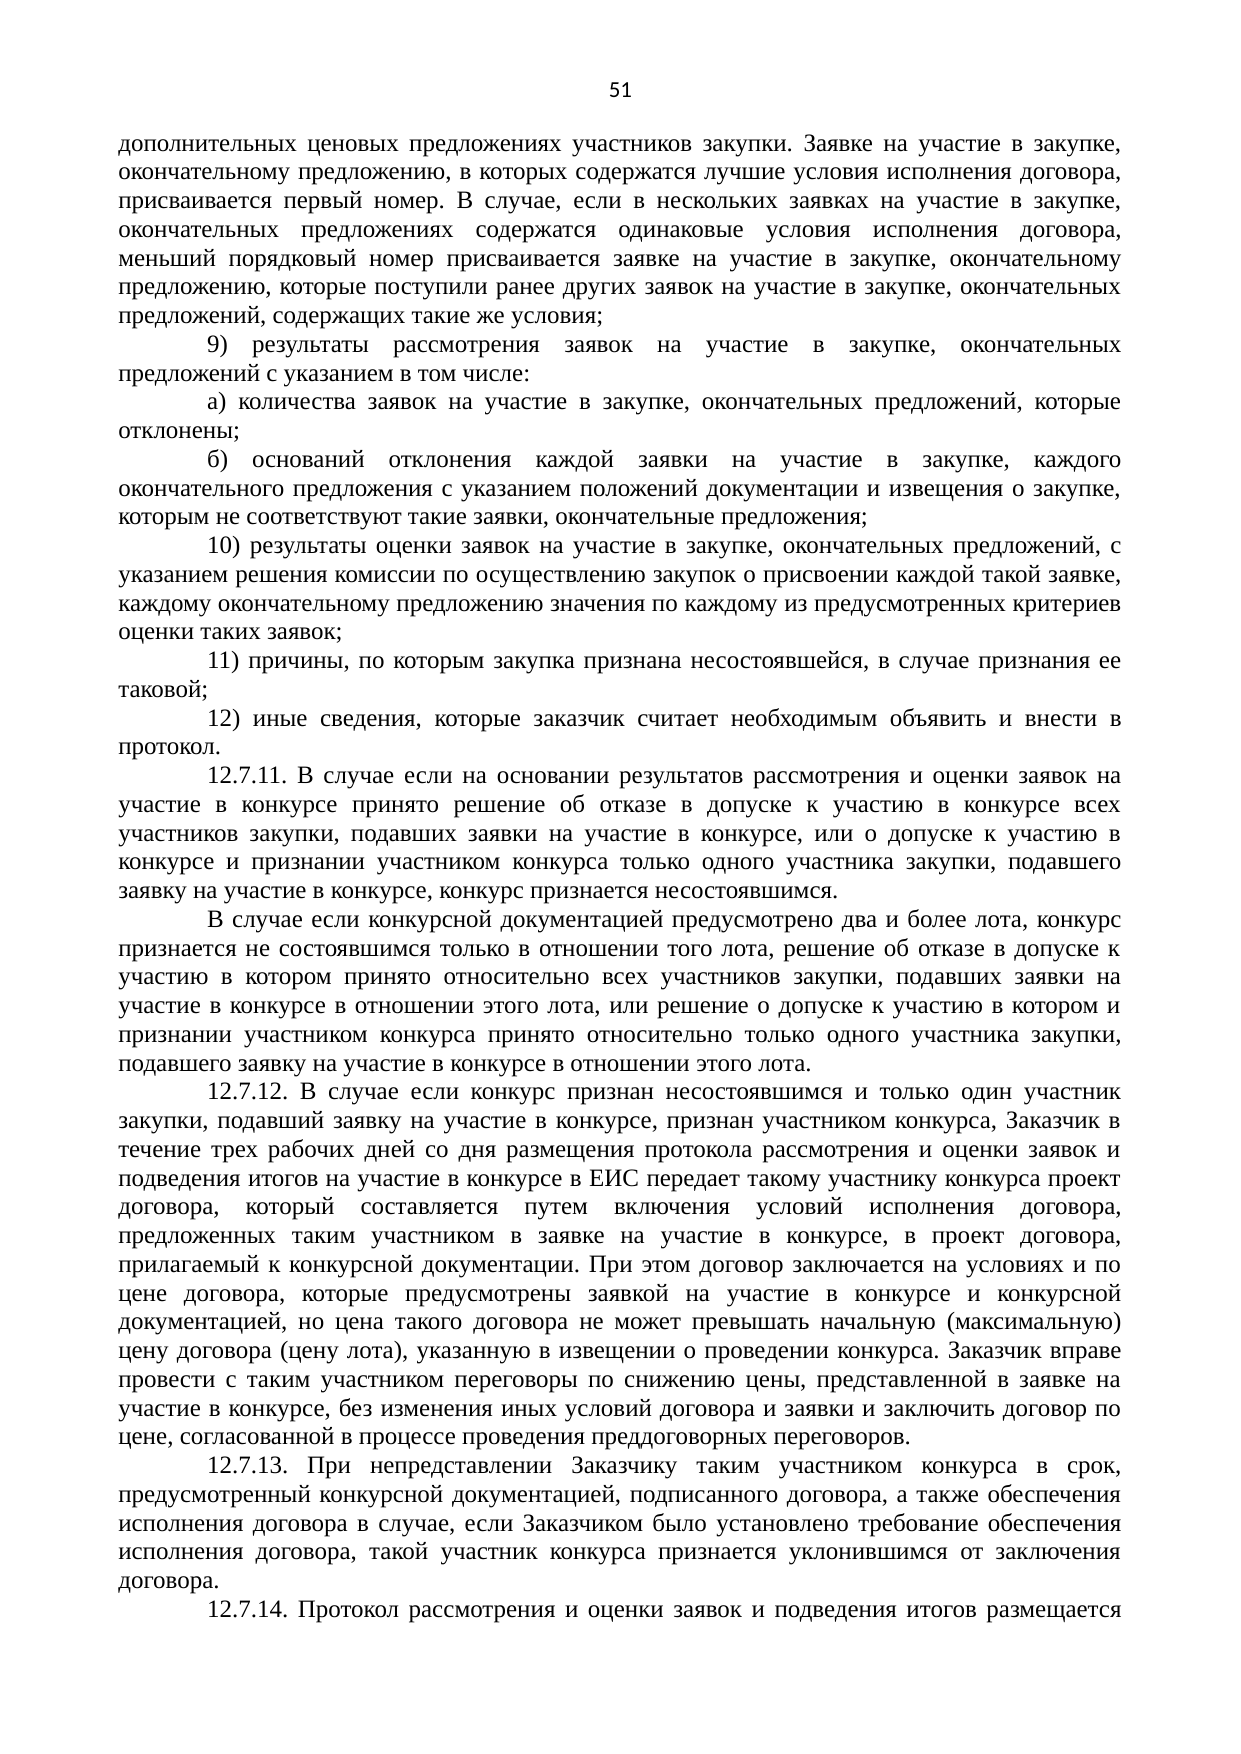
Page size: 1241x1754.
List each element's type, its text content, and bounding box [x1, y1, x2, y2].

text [118, 128, 1122, 329]
text 12.7.13. При непредставлении Заказчику таким участником конкурса в срок, предусмотренный конкурсной документацией, подписанного договора, а также обеспечения исполнения договора в случае, если Заказчиком было установлено требование обеспечения исполнения договора, такой участник конкурса признается уклонившимся от заключения договора. [118, 1450, 1122, 1594]
text 9) результаты рассмотрения заявок на участие в закупке, окончательных предложений с указанием в том числе: [118, 329, 1122, 386]
text 11) причины, по которым закупка признана несостоявшейся, в случае признания ее таковой; [118, 645, 1122, 703]
text 12.7.11. В случае если на основании результатов рассмотрения и оценки заявок на участие в конкурсе принято решение об отказе в допуске к участию в конкурсе всех участников закупки, подавших заявки на участие в конкурсе, или о допуске к участию в конкурсе и признании участником конкурса только одного участника закупки, подавшего заявку на участие в конкурсе, конкурс признается несостоявшимся. [118, 760, 1122, 904]
text а) количества заявок на участие в закупке, окончательных предложений, которые отклонены; [118, 386, 1122, 444]
text В случае если конкурсной документацией предусмотрено два и более лота, конкурс признается не состоявшимся только в отношении того лота, решение об отказе в допуске к участию в котором принято относительно всех участников закупки, подавших заявки на участие в конкурсе в отношении этого лота, или решение о допуске к участию в котором и признании участником конкурса принято относительно только одного участника закупки, подавшего заявку на участие в конкурсе в отношении этого лота. [118, 904, 1122, 1076]
text 10) результаты оценки заявок на участие в закупке, окончательных предложений, с указанием решения комиссии по осуществлению закупок о присвоении каждой такой заявке, каждому окончательному предложению значения по каждому из предусмотренных критериев оценки таких заявок; [118, 530, 1122, 645]
text б) оснований отклонения каждой заявки на участие в закупке, каждого окончательного предложения с указанием положений документации и извещения о закупке, которым не соответствуют такие заявки, окончательные предложения; [118, 444, 1122, 530]
text 12) иные сведения, которые заказчик считает необходимым объявить и внести в протокол. [118, 703, 1122, 760]
text 12.7.12. В случае если конкурс признан несостоявшимся и только один участник закупки, подавший заявку на участие в конкурсе, признан участником конкурса, Заказчик в течение трех рабочих дней со дня размещения протокола рассмотрения и оценки заявок и подведения итогов на участие в конкурсе в ЕИС передает такому участнику конкурса проект договора, который составляется путем включения условий исполнения договора, предложенных таким участником в заявке на участие в конкурсе, в проект договора, прилагаемый к конкурсной документации. При этом договор заключается на условиях и по цене договора, которые предусмотрены заявкой на участие в конкурсе и конкурсной документацией, но цена такого договора не может превышать начальную (максимальную) цену договора (цену лота), указанную в извещении о проведении конкурса. Заказчик вправе провести с таким участником переговоры по снижению цены, представленной в заявке на участие в конкурсе, без изменения иных условий договора и заявки и заключить договор по цене, согласованной в процессе проведения преддоговорных переговоров. [118, 1076, 1122, 1450]
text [118, 1594, 1122, 1623]
